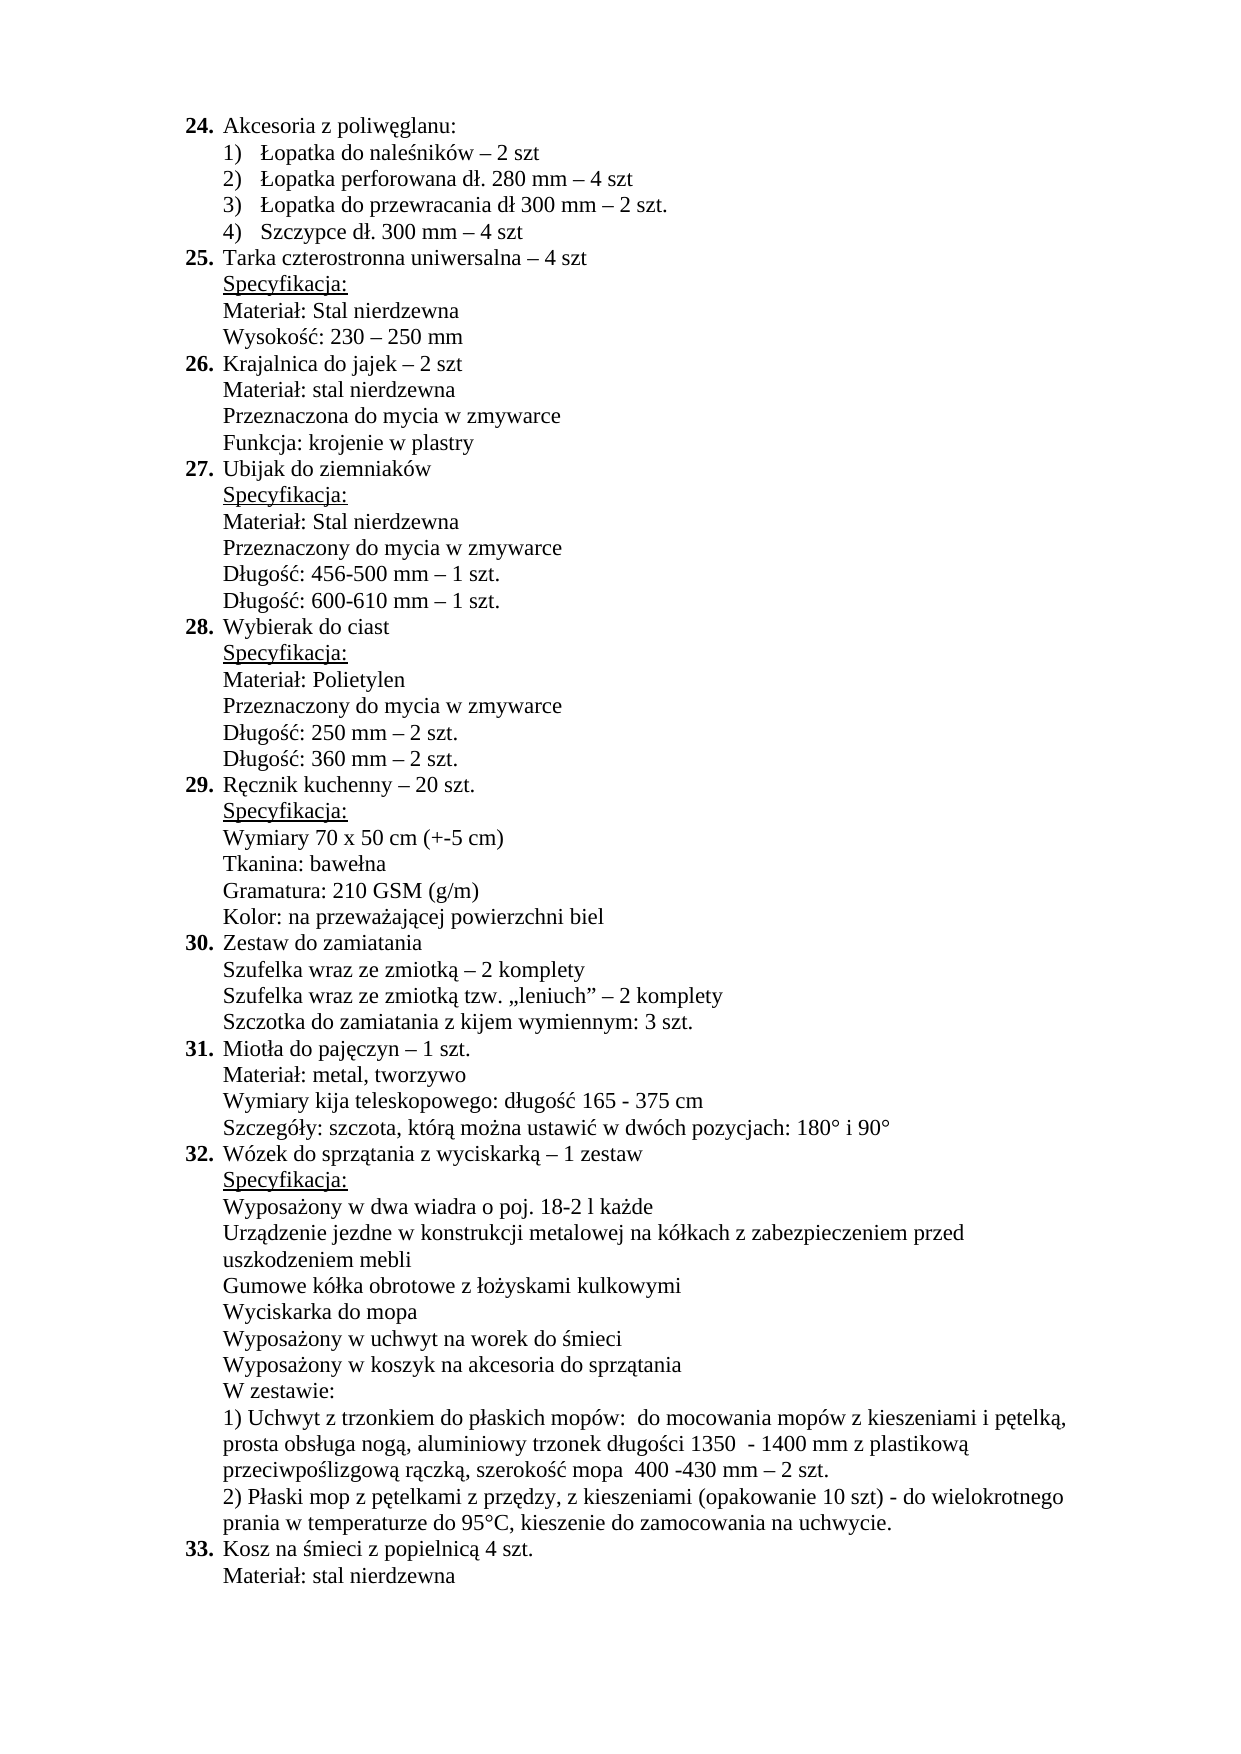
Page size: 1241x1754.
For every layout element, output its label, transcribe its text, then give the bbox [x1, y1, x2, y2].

list Wybierak do ciast Specyfikacja: [185, 613, 1093, 666]
list Długość: 250 mm – 2 szt. [223, 718, 1093, 745]
list Krajalnica do jajek – 2 szt Materiał: stal nierdzewna [185, 349, 1093, 402]
list Przeznaczona do mycia w zmywarce [223, 402, 1093, 429]
list Specyfikacja: Wymiary 70 x 50 cm (+-5 cm) [223, 798, 1093, 850]
list Materiał: Polietylen Przeznaczony do mycia w zmywarce [223, 666, 1093, 718]
list Materiał: stal nierdzewna [223, 1562, 1093, 1588]
list Łopatka do przewracania dł 300 mm – 2 szt. [223, 191, 1093, 218]
list Urządzenie jezdne w konstrukcji metalowej na kółkach z zabezpieczeniem przed uszkodzeniem mebli [223, 1219, 1093, 1272]
list Tkanina: bawełna [223, 850, 1093, 877]
list W zestawie: 1) Uchwyt z trzonkiem do płaskich mopów: do mocowania mopów z kieszeniami i pętelką, prosta obsługa nogą, aluminiowy trzonek długości 1350 - 1400 mm z plastikową przeciwpoślizgową rączką, szerokość mopa 400 -430 mm – 2 szt. [223, 1377, 1093, 1483]
list Funkcja: krojenie w plastry [223, 429, 1093, 455]
list Długość: 360 mm – 2 szt. [223, 745, 1093, 771]
list Akcesoria z poliwęglanu: [185, 112, 1093, 139]
list Szczotka do zamiatania z kijem wymiennym: 3 szt. [223, 1008, 1093, 1035]
list Ubijak do ziemniaków Specyfikacja: [185, 455, 1093, 508]
text Szczegóły: szczota, którą można ustawić w dwóch pozycjach: 180° i 90° [223, 1114, 1093, 1140]
list Szczypce dł. 300 mm – 4 szt [223, 218, 1093, 244]
list Gumowe kółka obrotowe z łożyskami kulkowymi [223, 1272, 1093, 1298]
list Wyciskarka do mopa [223, 1298, 1093, 1325]
list Gramatura: 210 GSM (g/m) [223, 877, 1093, 903]
text Wymiary kija teleskopowego: długość 165 - 375 cm [223, 1087, 1093, 1114]
list Miotła do pajęczyn – 1 szt. Materiał: metal, tworzywo [185, 1035, 1093, 1087]
list Tarka czterostronna uniwersalna – 4 szt Specyfikacja: [185, 244, 1093, 297]
list Długość: 600-610 mm – 1 szt. [223, 587, 1093, 613]
list Wózek do sprzątania z wyciskarką – 1 zestaw [185, 1140, 1093, 1167]
list Ręcznik kuchenny – 20 szt. [185, 771, 1093, 798]
list Materiał: Stal nierdzewna Przeznaczony do mycia w zmywarce [223, 508, 1093, 560]
list Materiał: Stal nierdzewna Wysokość: 230 – 250 mm [223, 297, 1093, 349]
list Długość: 456-500 mm – 1 szt. [223, 560, 1093, 587]
list Kolor: na przeważającej powierzchni biel [223, 903, 1093, 929]
list Specyfikacja: Wyposażony w dwa wiadra o poj. 18-2 l każde [223, 1167, 1093, 1219]
list Zestaw do zamiatania [185, 929, 1093, 956]
list Łopatka perforowana dł. 280 mm – 4 szt [223, 165, 1093, 191]
list Szufelka wraz ze zmiotką – 2 komplety [223, 956, 1093, 982]
list Kosz na śmieci z popielnicą 4 szt. [185, 1536, 1093, 1562]
list Wyposażony w koszyk na akcesoria do sprzątania [223, 1351, 1093, 1377]
list Łopatka do naleśników – 2 szt [223, 139, 1093, 165]
list 2) Płaski mop z pętelkami z przędzy, z kieszeniami (opakowanie 10 szt) - do wielokrotnego prania w temperaturze do 95°C, kieszenie do zamocowania na uchwycie. [223, 1483, 1093, 1536]
list Szufelka wraz ze zmiotką tzw. „leniuch” – 2 komplety [223, 982, 1093, 1008]
list Wyposażony w uchwyt na worek do śmieci [223, 1325, 1093, 1351]
